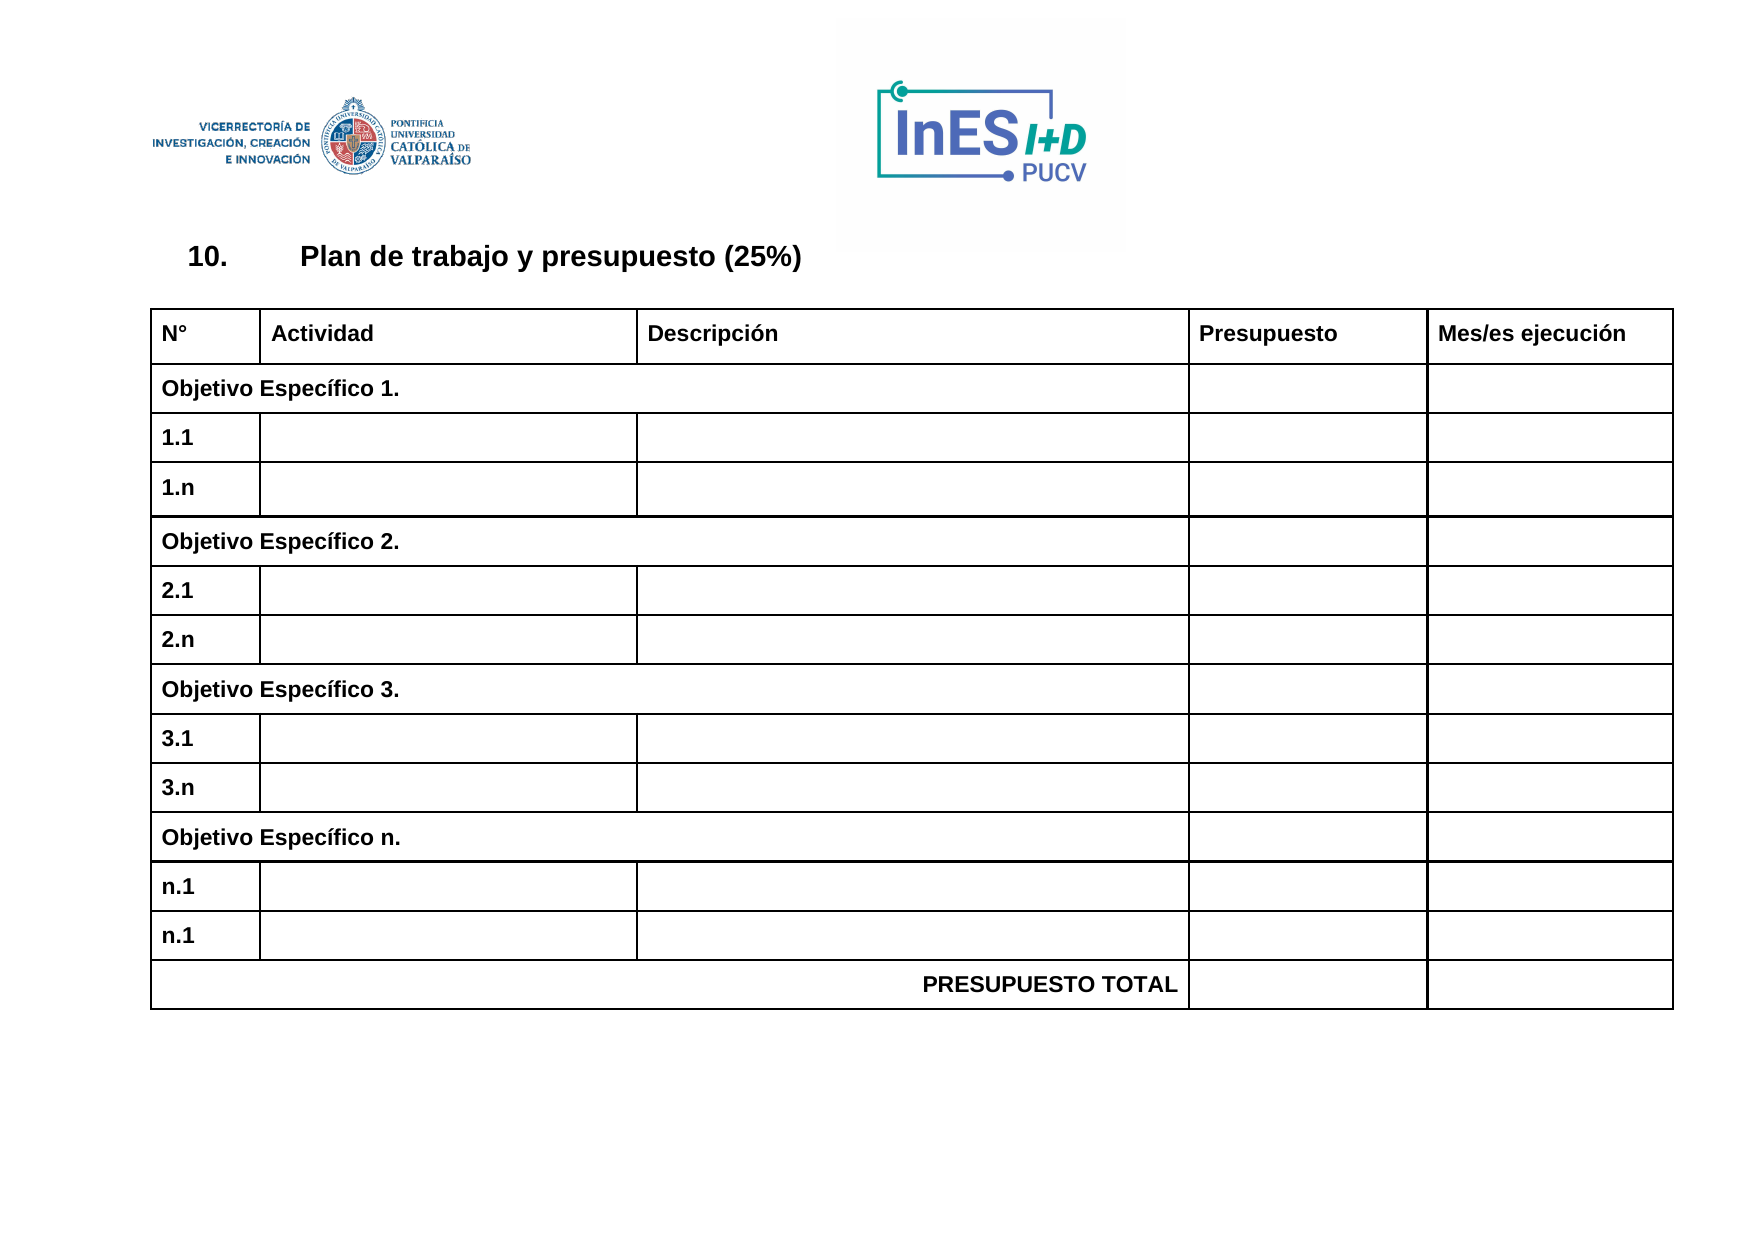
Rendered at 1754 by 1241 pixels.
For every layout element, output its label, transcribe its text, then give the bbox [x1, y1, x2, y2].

table_cell Objetivo Específico 2. [152, 518, 1188, 565]
table_cell [261, 863, 636, 909]
table_header Presupuesto [1190, 310, 1426, 362]
table_cell [261, 414, 636, 461]
table_cell [1429, 912, 1672, 959]
picture [150, 75, 473, 197]
table_cell [261, 764, 636, 811]
table_cell [1429, 365, 1672, 412]
table_cell [1190, 665, 1426, 712]
table_cell [638, 567, 1188, 614]
table_cell [1429, 715, 1672, 762]
table_cell [1429, 414, 1672, 461]
table_cell [1429, 616, 1672, 663]
table_cell 3.1 [152, 715, 259, 762]
table_cell [261, 715, 636, 762]
table_cell 2.1 [152, 567, 259, 614]
picture [836, 18, 1126, 239]
table_cell [1190, 414, 1426, 461]
table_cell [1190, 518, 1426, 565]
table_cell [261, 463, 636, 515]
table_cell [261, 567, 636, 614]
table_cell [638, 863, 1188, 909]
table_cell [1429, 518, 1672, 565]
table_cell [1190, 912, 1426, 959]
table_header Mes/es ejecución [1429, 310, 1672, 362]
table_cell PRESUPUESTO TOTAL [152, 961, 1188, 1008]
table_cell [1190, 813, 1426, 860]
table_cell [261, 616, 636, 663]
table_cell [1429, 961, 1672, 1008]
table_cell [1429, 665, 1672, 712]
table_cell [261, 912, 636, 959]
table_cell [1429, 463, 1672, 515]
table_cell 3.n [152, 764, 259, 811]
table_cell [1190, 863, 1426, 909]
table_cell 1.1 [152, 414, 259, 461]
table_header N° [152, 310, 259, 362]
table_header Actividad [261, 310, 636, 362]
table_header Descripción [638, 310, 1188, 362]
table_cell [1429, 863, 1672, 909]
table_cell [1190, 961, 1426, 1008]
table_cell [1429, 764, 1672, 811]
table_cell [638, 715, 1188, 762]
table_cell [1190, 365, 1426, 412]
table_cell [638, 912, 1188, 959]
table_cell Objetivo Específico 3. [152, 665, 1188, 712]
table_cell [638, 463, 1188, 515]
table_cell [1190, 715, 1426, 762]
table_cell [638, 764, 1188, 811]
table_cell [1429, 567, 1672, 614]
table_cell [638, 414, 1188, 461]
table_cell [1190, 567, 1426, 614]
table_cell [638, 616, 1188, 663]
table_cell [1190, 463, 1426, 515]
table_cell [1190, 616, 1426, 663]
table_cell Objetivo Específico n. [152, 813, 1188, 860]
table_cell 1.n [152, 463, 259, 515]
table_cell Objetivo Específico 1. [152, 365, 1188, 412]
table_cell n.1 [152, 912, 259, 959]
table_cell [1190, 764, 1426, 811]
list Plan de trabajo y presupuesto (25%) [187, 239, 1604, 273]
table_cell [1429, 813, 1672, 860]
table_cell 2.n [152, 616, 259, 663]
table_cell n.1 [152, 863, 259, 909]
